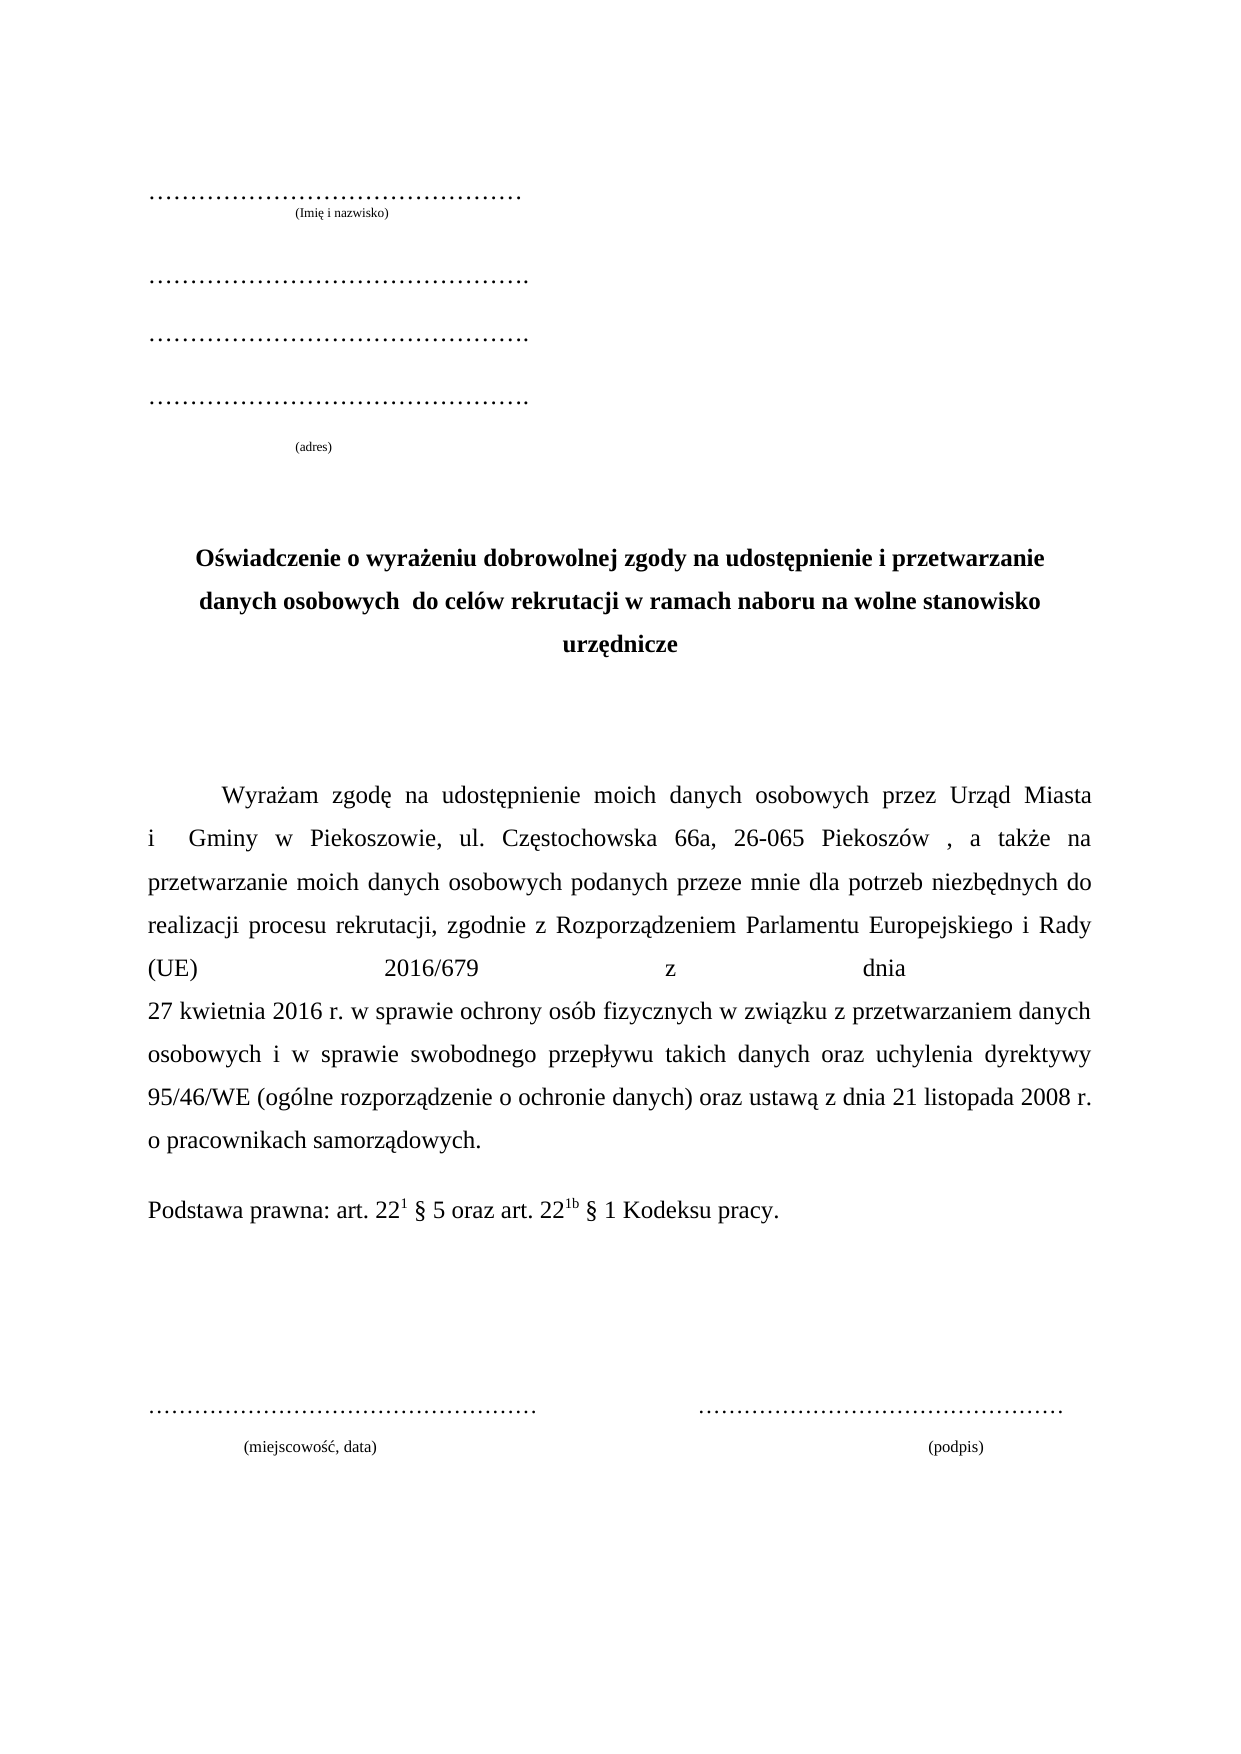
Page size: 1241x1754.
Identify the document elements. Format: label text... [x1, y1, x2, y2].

text ………………………………………. [148, 260, 1093, 289]
text ………………………………………. [148, 381, 1093, 410]
text (Imię i nazwisko) [148, 205, 1093, 231]
text (adres) [221, 439, 1093, 465]
text Wyrażam zgodę na udostępnienie moich danych osobowych przez Urząd Miasta i Gminy w Piekoszowie, ul. Częstochowska 66a, 26-065 Piekoszów , a także na przetwarzanie moich danych osobowych podanych przeze mnie dla potrzeb niezbędnych do realizacji procesu rekrutacji, zgodnie z Rozporządzeniem Parlamentu Europejskiego i Rady (UE) 2016/679 z dnia 27 kwietnia 2016 r. w sprawie ochrony osób fizycznych w związku z przetwarzaniem danych osobowych i w sprawie swobodnego przepływu takich danych oraz uchylenia dyrektywy 95/46/WE (ogólne rozporządzenie o ochronie danych) oraz ustawą z dnia 21 listopada 2008 r. o pracownikach samorządowych. [148, 780, 1093, 1154]
text Oświadczenie o wyrażeniu dobrowolnej zgody na udostępnienie i przetwarzanie danych osobowych do celów rekrutacji w ramach naboru na wolne stanowisko urzędnicze [148, 543, 1093, 658]
text Podstawa prawna: art. 221 § 5 oraz art. 221b § 1 Kodeksu pracy. [148, 1195, 1093, 1223]
text ………………………………………. [148, 318, 1093, 346]
text ……………………………………… [148, 176, 1093, 205]
text …………………………………………… ………………………………………… [148, 1392, 1093, 1418]
text (miejscowość, data) (podpis) [148, 1437, 1093, 1456]
